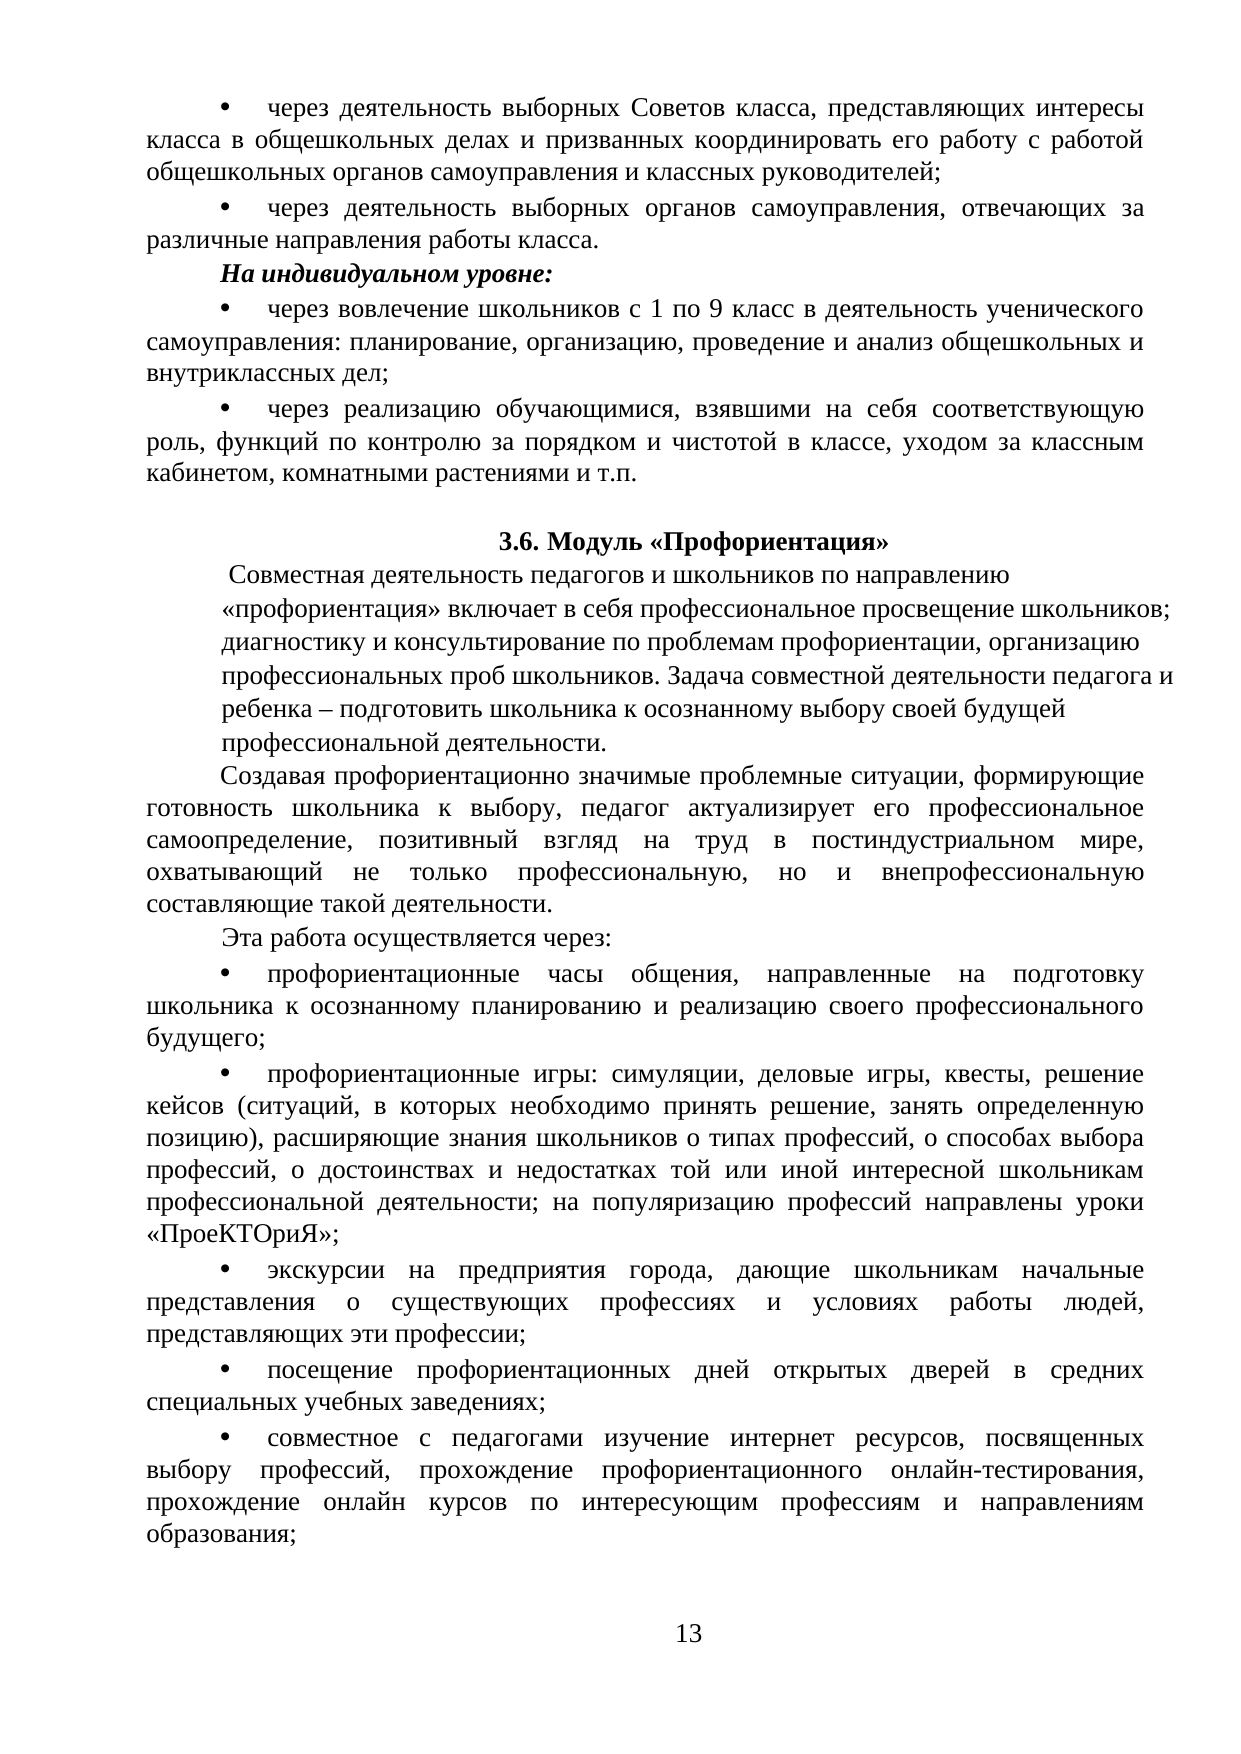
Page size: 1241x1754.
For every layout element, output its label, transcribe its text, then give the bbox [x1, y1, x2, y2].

list через вовлечение школьников с 1 по 9 класс в деятельность ученического самоуправления: планирование, организацию, проведение и анализ общешкольных и внутриклассных дел; [146, 290, 1145, 388]
text Совместная деятельность педагогов и школьников по направлению «профориентация» включает в себя профессиональное просвещение школьников; диагностику и консультирование по проблемам профориентации, организацию профессиональных проб школьников. Задача совместной деятельности педагога и ребенка – подготовить школьника к осознанному выбору своей будущей профессиональной деятельности. [221, 558, 1175, 757]
list совместное с педагогами изучение интернет ресурсов, посвященных выбору профессий, прохождение профориентационного онлайн-тестирования, прохождение онлайн курсов по интересующим профессиям и направлениям образования; [146, 1419, 1145, 1548]
text На индивидуальном уровне: [220, 257, 1170, 288]
list посещение профориентационных дней открытых дверей в средних специальных учебных заведениях; [146, 1351, 1145, 1416]
text Эта работа осуществляется через: [221, 921, 1145, 952]
list через деятельность выборных органов самоуправления, отвечающих за различные направления работы класса. [146, 189, 1145, 254]
list профориентационные игры: симуляции, деловые игры, квесты, решение кейсов (ситуаций, в которых необходимо принять решение, занять определенную позицию), расширяющие знания школьников о типах профессий, о способах выбора профессий, о достоинствах и недостатках той или иной интересной школьникам профессиональной деятельности; на популяризацию профессий направлены уроки «ПроеКТОриЯ»; [146, 1055, 1145, 1248]
list через деятельность выборных Советов класса, представляющих интересы класса в общешкольных делах и призванных координировать его работу с работой общешкольных органов самоуправления и классных руководителей; [146, 89, 1145, 186]
text Создавая профориентационно значимые проблемные ситуации, формирующие готовность школьника к выбору, педагог актуализирует его профессиональное самоопределение, позитивный взгляд на труд в постиндустриальном мире, охватывающий не только профессиональную, но и внепрофессиональную составляющие такой деятельности. [146, 759, 1145, 918]
list через реализацию обучающимися, взявшими на себя соответствующую роль, функций по контролю за порядком и чистотой в классе, уходом за классным кабинетом, комнатными растениями и т.п. [146, 390, 1145, 488]
subtitle 3.6. Модуль «Профориентация» [280, 525, 1108, 556]
list профориентационные часы общения, направленные на подготовку школьника к осознанному планированию и реализацию своего профессионального будущего; [146, 955, 1145, 1052]
list экскурсии на предприятия города, дающие школьникам начальные представления о существующих профессиях и условиях работы людей, представляющих эти профессии; [146, 1251, 1145, 1348]
